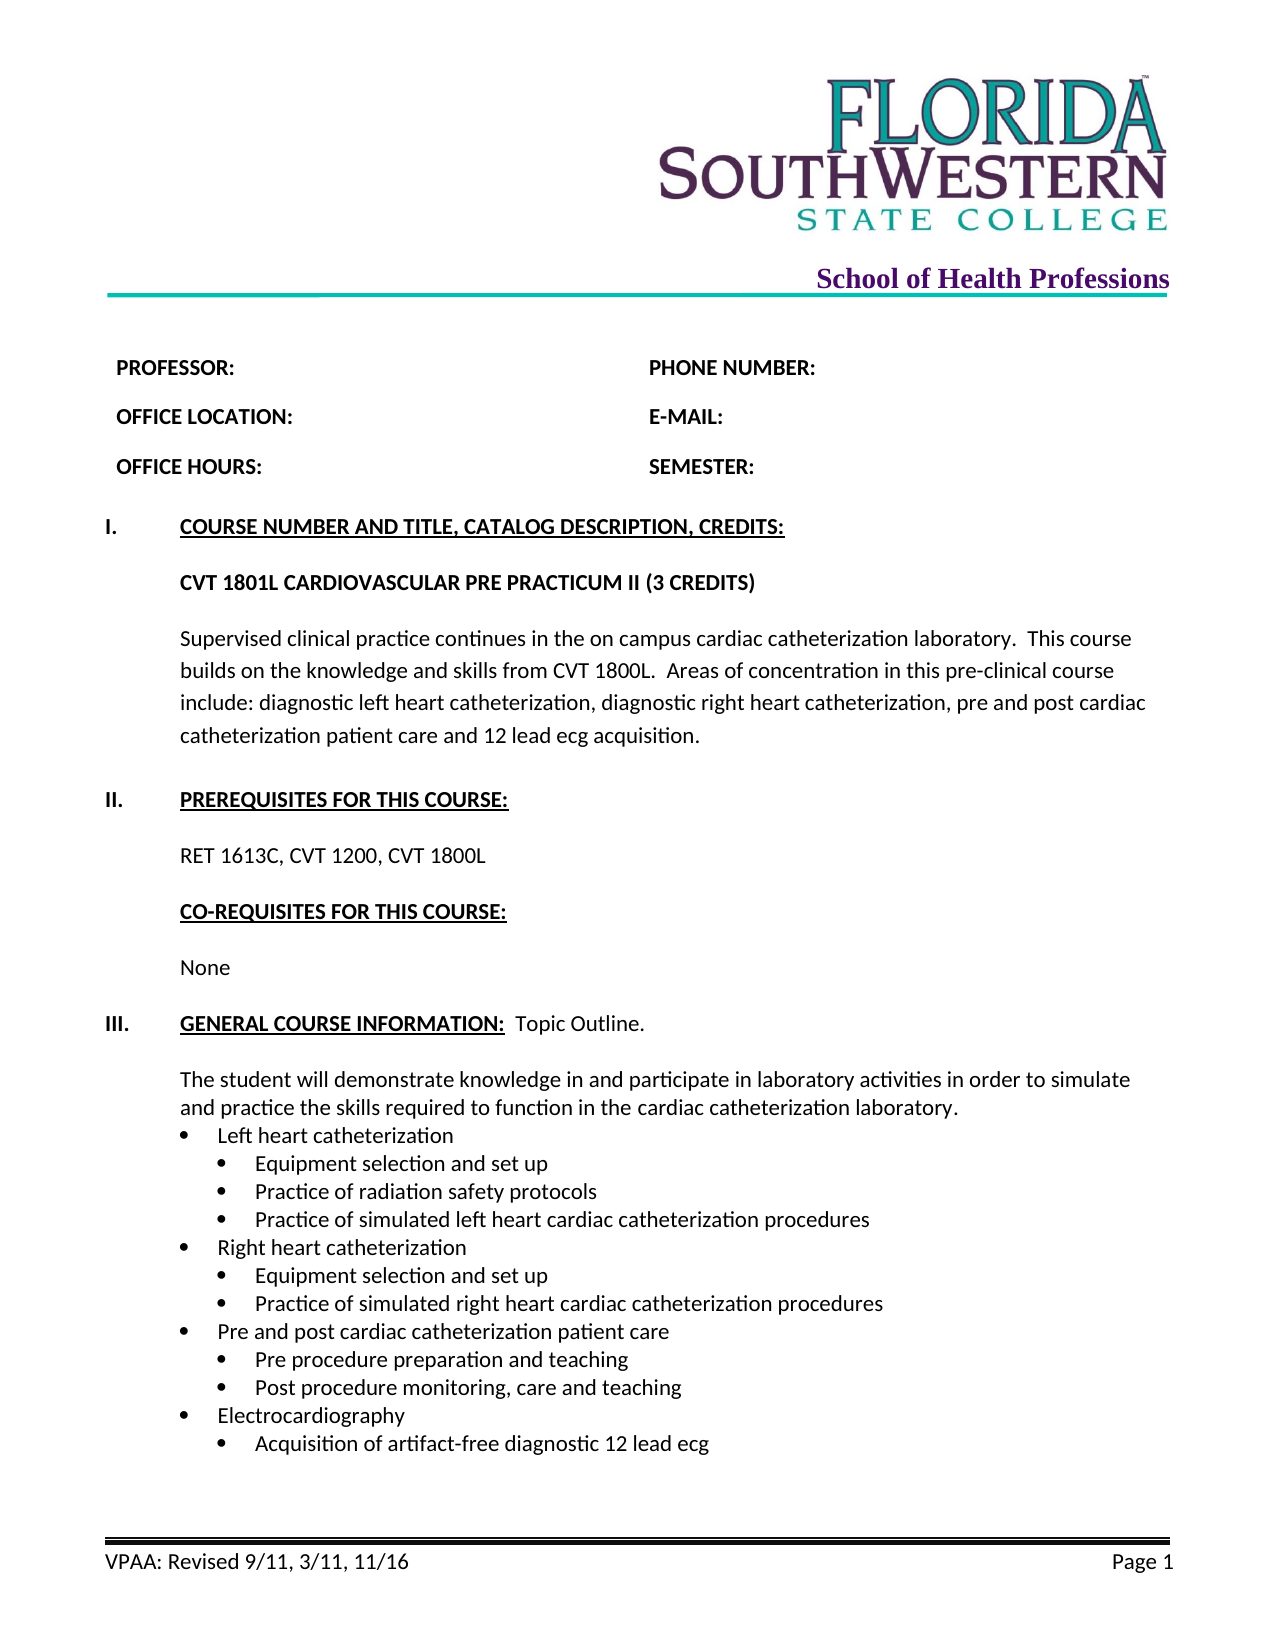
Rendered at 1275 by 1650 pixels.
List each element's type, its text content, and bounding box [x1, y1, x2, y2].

text CVT 1801L Cardiovascular Pre Practicum II (3 CREDITS) [180, 568, 1170, 596]
list Right heart catheterization [180, 1233, 1170, 1261]
list Pre and post cardiac catheterization patient care [180, 1317, 1170, 1346]
table_header PROFESSOR: [105, 353, 638, 402]
list Acquisition of artifact-free diagnostic 12 lead ecg [217, 1429, 1170, 1458]
text RET 1613C, CVT 1200, CVT 1800L [180, 841, 1170, 869]
table_header PHONE NUMBER: [638, 353, 1170, 402]
list Practice of simulated left heart cardiac catheterization procedures [217, 1205, 1170, 1233]
list Equipment selection and set up [217, 1149, 1170, 1177]
picture [657, 75, 1170, 233]
list Practice of simulated right heart cardiac catheterization procedures [217, 1289, 1170, 1317]
table_cell E-MAIL: [638, 402, 1170, 452]
list Left heart catheterization [180, 1121, 1170, 1149]
list COURSE NUMBER AND TITLE, CATALOG DESCRIPTION, CREDITS: [105, 512, 1170, 540]
list Electrocardiography [180, 1402, 1170, 1429]
list PREREQUISITES FOR THIS COURSE: [105, 785, 1170, 813]
text None [180, 953, 1170, 981]
list Post procedure monitoring, care and teaching [217, 1373, 1170, 1402]
list Pre procedure preparation and teaching [217, 1346, 1170, 1373]
text Supervised clinical practice continues in the on campus cardiac catheterization laboratory. This course builds on the knowledge and skills from CVT 1800L. Areas of concentration in this pre-clinical course include: diagnostic left heart catheterization, diagnostic right heart catheterization, pre and post cardiac catheterization patient care and 12 lead ecg acquisition. [180, 624, 1170, 749]
table_cell OFFICE LOCATION: [105, 402, 638, 452]
list GENERAL COURSE INFORMATION: Topic Outline. [105, 1009, 1170, 1037]
list Equipment selection and set up [217, 1261, 1170, 1289]
list Practice of radiation safety protocols [217, 1177, 1170, 1205]
text The student will demonstrate knowledge in and participate in laboratory activities in order to simulate and practice the skills required to function in the cardiac catheterization laboratory. [180, 1065, 1170, 1121]
table_cell OFFICE HOURS: [105, 452, 638, 484]
table_cell SEMESTER: [638, 452, 1170, 484]
text CO-REQUISITES FOR THIS COURSE: [105, 897, 1170, 925]
